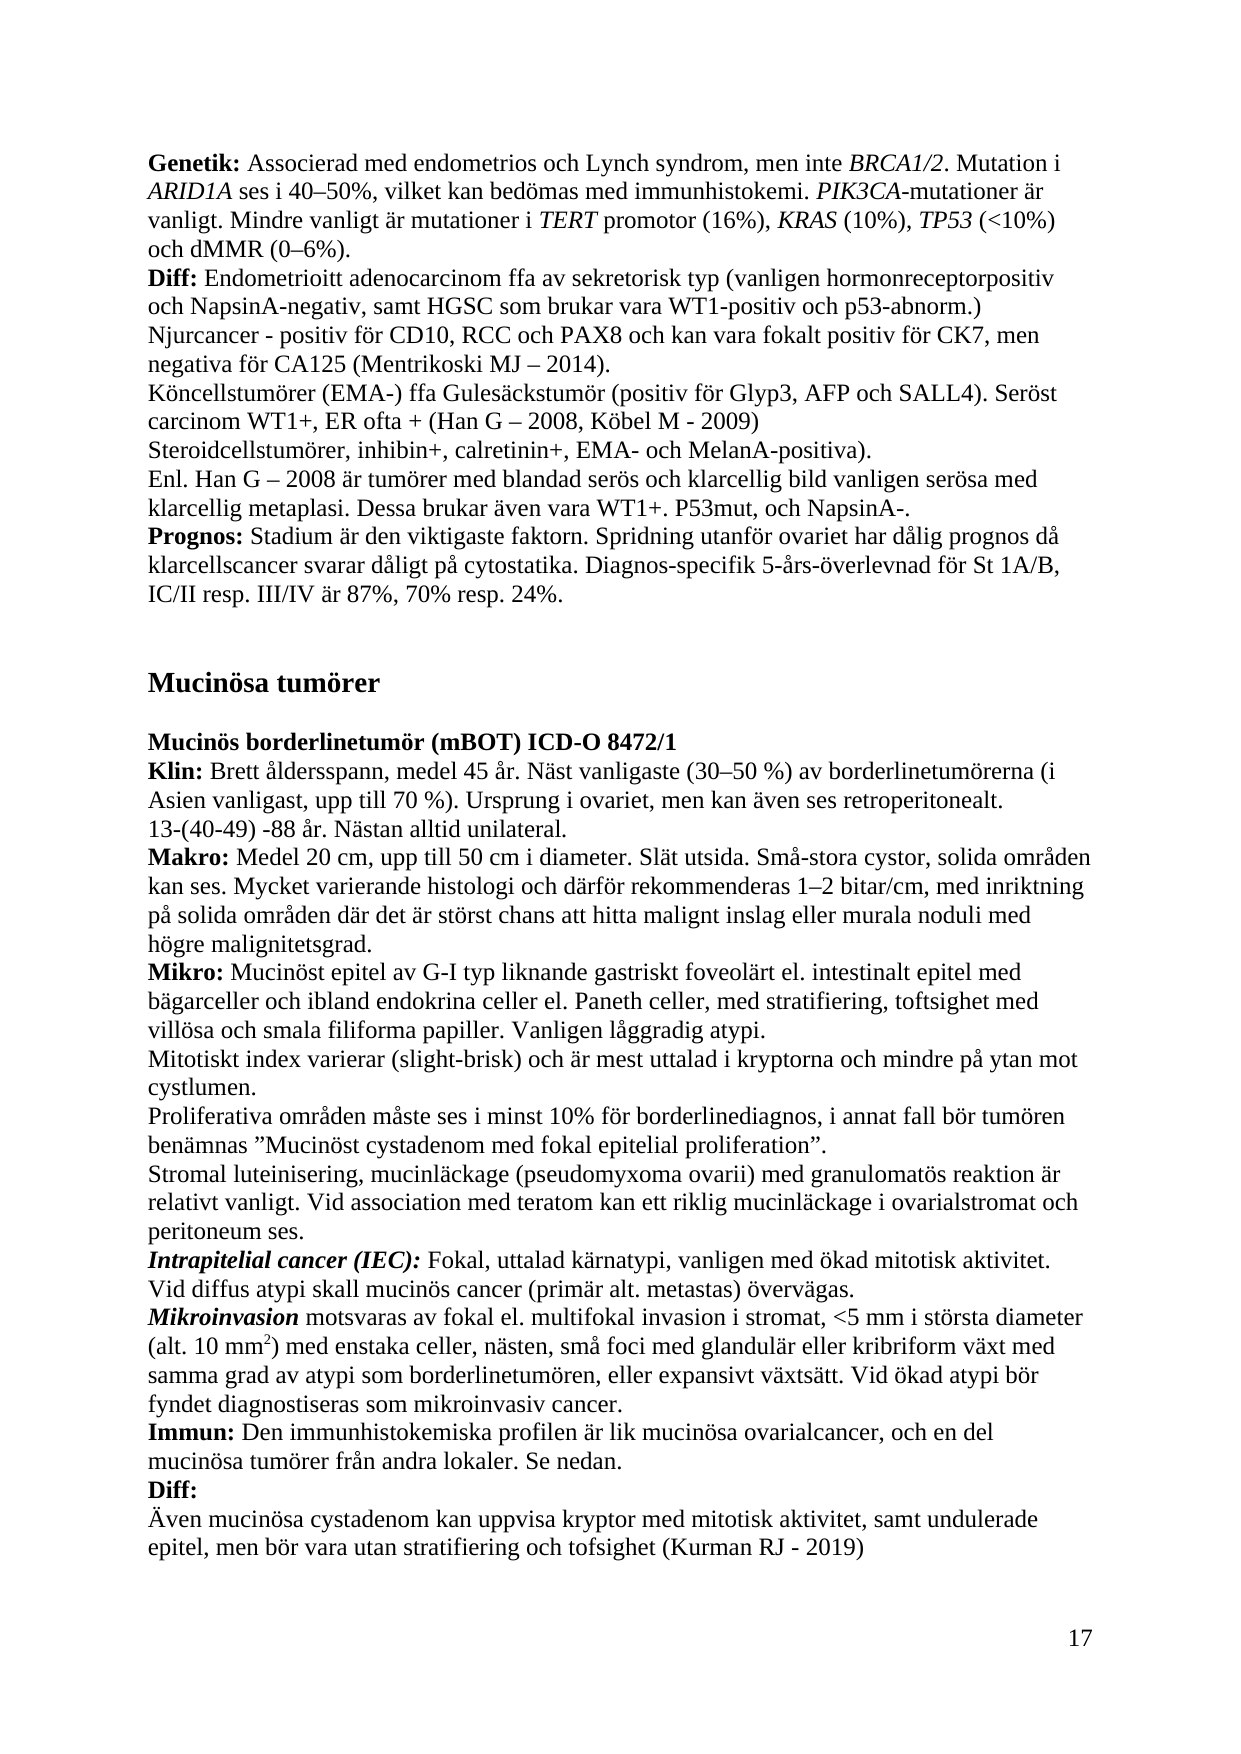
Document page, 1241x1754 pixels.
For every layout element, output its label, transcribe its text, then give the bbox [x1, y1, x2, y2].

text Prognos: Stadium är den viktigaste faktorn. Spridning utanför ovariet har dålig prognos då klarcellscancer svarar dåligt på cytostatika. Diagnos-specifik 5-års-överlevnad för St 1A/B, IC/II resp. III/IV är 87%, 70% resp. 24%. [148, 521, 1093, 608]
text Makro: Medel 20 cm, upp till 50 cm i diameter. Slät utsida. Små-stora cystor, solida områden kan ses. Mycket varierande histologi och därför rekommenderas 1–2 bitar/cm, med inriktning på solida områden där det är störst chans att hitta malignt inslag eller murala noduli med högre malignitetsgrad. [148, 842, 1093, 957]
text Köncellstumörer (EMA-) ffa Gulesäckstumör (positiv för Glyp3, AFP och SALL4). Seröst carcinom WT1+, ER ofta + (Han G – 2008, Köbel M - 2009) [148, 378, 1093, 435]
text Proliferativa områden måste ses i minst 10% för borderlinediagnos, i annat fall bör tumören benämnas ”Mucinöst cystadenom med fokal epitelial proliferation”. [148, 1101, 1093, 1159]
text Enl. Han G – 2008 är tumörer med blandad serös och klarcellig bild vanligen serösa med klarcellig metaplasi. Dessa brukar även vara WT1+. P53mut, och NapsinA-. [148, 464, 1093, 521]
text Stromal luteinisering, mucinläckage (pseudomyxoma ovarii) med granulomatös reaktion är relativt vanligt. Vid association med teratom kan ett riklig mucinläckage i ovarialstromat och peritoneum ses. [148, 1159, 1093, 1245]
text 13-(40-49) -88 år. Nästan alltid unilateral. [148, 814, 1093, 842]
text Mucinösa tumörer [148, 665, 1093, 699]
text Njurcancer - positiv för CD10, RCC och PAX8 och kan vara fokalt positiv för CK7, men negativa för CA125 (Mentrikoski MJ – 2014). [148, 320, 1093, 378]
text Diff: Endometrioitt adenocarcinom ffa av sekretorisk typ (vanligen hormonreceptorpositiv och NapsinA-negativ, samt HGSC som brukar vara WT1-positiv och p53-abnorm.) [148, 263, 1093, 320]
text Mucinös borderlinetumör (mBOT) ICD-O 8472/1 [148, 727, 1093, 756]
text Diff: [148, 1475, 1093, 1504]
text Mitotiskt index varierar (slight-brisk) och är mest uttalad i kryptorna och mindre på ytan mot cystlumen. [148, 1044, 1093, 1101]
text Intrapitelial cancer (IEC): Fokal, uttalad kärnatypi, vanligen med ökad mitotisk aktivitet. Vid diffus atypi skall mucinös cancer (primär alt. metastas) övervägas. [148, 1245, 1093, 1302]
text Klin: Brett åldersspann, medel 45 år. Näst vanligaste (30–50 %) av borderlinetumörerna (i Asien vanligast, upp till 70 %). Ursprung i ovariet, men kan även ses retroperitonealt. [148, 756, 1093, 814]
text Steroidcellstumörer, inhibin+, calretinin+, EMA- och MelanA-positiva). [148, 435, 1093, 464]
text Immun: Den immunhistokemiska profilen är lik mucinösa ovarialcancer, och en del mucinösa tumörer från andra lokaler. Se nedan. [148, 1417, 1093, 1475]
text Genetik: Associerad med endometrios och Lynch syndrom, men inte BRCA1/2. Mutation i ARID1A ses i 40–50%, vilket kan bedömas med immunhistokemi. PIK3CA-mutationer är vanligt. Mindre vanligt är mutationer i TERT promotor (16%), KRAS (10%), TP53 (<10%) och dMMR (0–6%). [148, 148, 1093, 263]
text Mikroinvasion motsvaras av fokal el. multifokal invasion i stromat, <5 mm i största diameter (alt. 10 mm2) med enstaka celler, nästen, små foci med glandulär eller kribriform växt med samma grad av atypi som borderlinetumören, eller expansivt växtsätt. Vid ökad atypi bör fyndet diagnostiseras som mikroinvasiv cancer. [148, 1302, 1093, 1417]
text Mikro: Mucinöst epitel av G-I typ liknande gastriskt foveolärt el. intestinalt epitel med bägarceller och ibland endokrina celler el. Paneth celler, med stratifiering, toftsighet med villösa och smala filiforma papiller. Vanligen låggradig atypi. [148, 957, 1093, 1044]
text Även mucinösa cystadenom kan uppvisa kryptor med mitotisk aktivitet, samt undulerade epitel, men bör vara utan stratifiering och tofsighet (Kurman RJ - 2019) [148, 1504, 1093, 1561]
